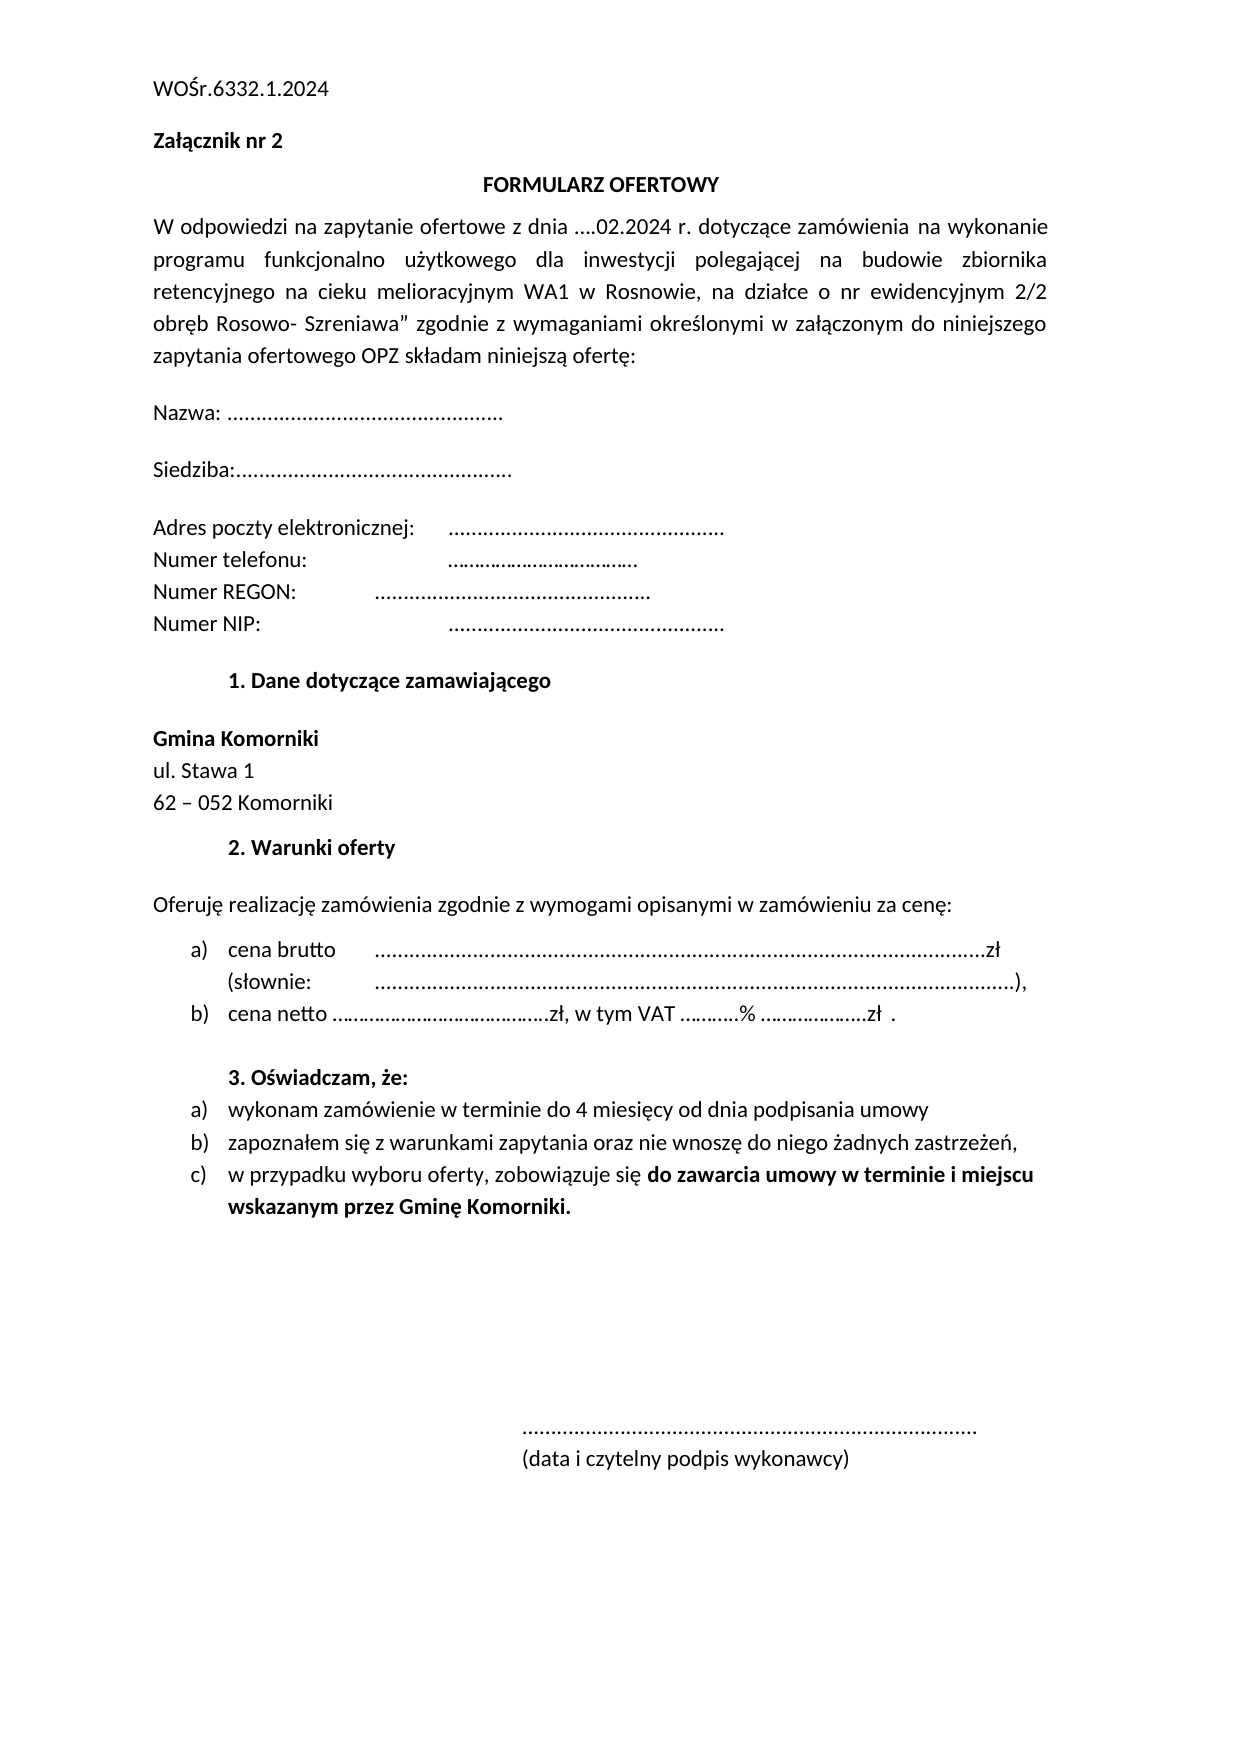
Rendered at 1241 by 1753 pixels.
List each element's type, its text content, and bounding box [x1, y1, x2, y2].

text Numer telefonu: ……………………………… [153, 545, 1049, 573]
list Warunki oferty [228, 833, 1049, 861]
list Oświadczam, że: [228, 1063, 1049, 1091]
text Nazwa: ................................................ [153, 398, 1049, 426]
list wykonam zamówienie w terminie do 4 miesięcy od dnia podpisania umowy [190, 1096, 1049, 1124]
text (data i czytelny podpis wykonawcy) [448, 1444, 1049, 1472]
text 62 – 052 Komorniki [153, 788, 1049, 816]
text Oferuję realizację zamówienia zgodnie z wymogami opisanymi w zamówieniu za cenę: [153, 890, 1049, 918]
text Siedziba:................................................ [153, 456, 1049, 484]
text Adres poczty elektronicznej: ................................................ [153, 513, 1049, 541]
text Gmina Komorniki [153, 724, 1049, 752]
text Załącznik nr 2 [153, 126, 1048, 154]
list cena netto …………………………………..zł, w tym VAT ………..% ………………..zł . [190, 999, 1049, 1027]
subtitle FORMULARZ OFERTOWY [153, 171, 1048, 198]
list w przypadku wyboru oferty, zobowiązuje się do zawarcia umowy w terminie i miejscu wskazanym przez Gminę Komorniki. [190, 1160, 1049, 1220]
text ul. Stawa 1 [153, 756, 1049, 784]
text W odpowiedzi na zapytanie ofertowe z dnia ….02.2024 r. dotyczące zamówienia na wykonanie programu funkcjonalno użytkowego dla inwestycji polegającej na budowie zbiornika retencyjnego na cieku melioracyjnym WA1 w Rosnowie, na działce o nr ewidencyjnym 2/2 obręb Rosowo- Szreniawa” zgodnie z wymaganiami określonymi w załączonym do niniejszego zapytania ofertowego OPZ składam niniejszą ofertę: [153, 212, 1048, 369]
list cena brutto ..........................................................................................................zł [190, 935, 1049, 963]
text ............................................................................... [522, 1412, 1049, 1440]
text (słownie: ...............................................................................................................), [227, 967, 1049, 995]
list zapoznałem się z warunkami zapytania oraz nie wnoszę do niego żadnych zastrzeżeń, [190, 1128, 1049, 1156]
text Numer REGON: ................................................ [153, 577, 1049, 605]
list Dane dotyczące zamawiającego [228, 667, 1049, 694]
text Numer NIP: ................................................ [153, 609, 1049, 637]
